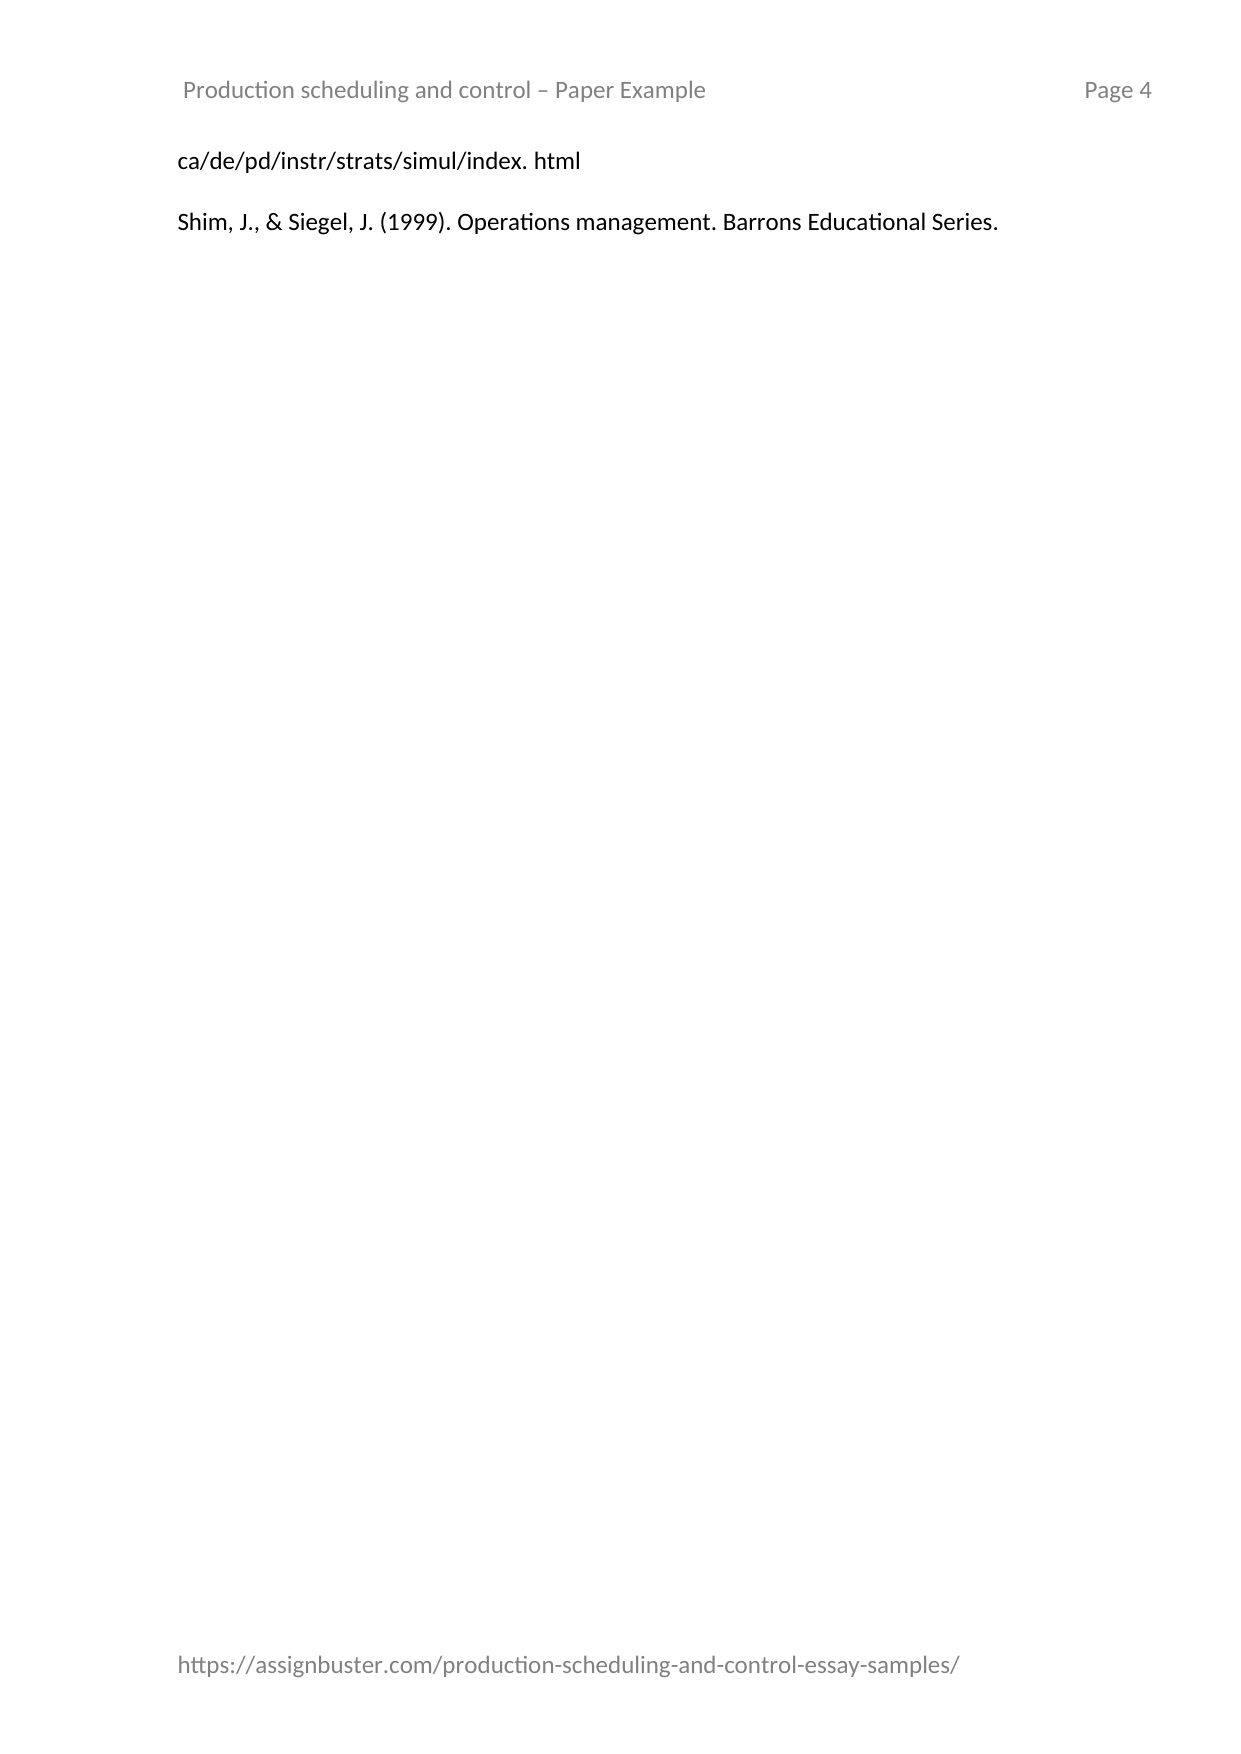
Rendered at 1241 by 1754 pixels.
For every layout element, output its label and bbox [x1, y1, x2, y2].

text [177, 145, 1152, 237]
